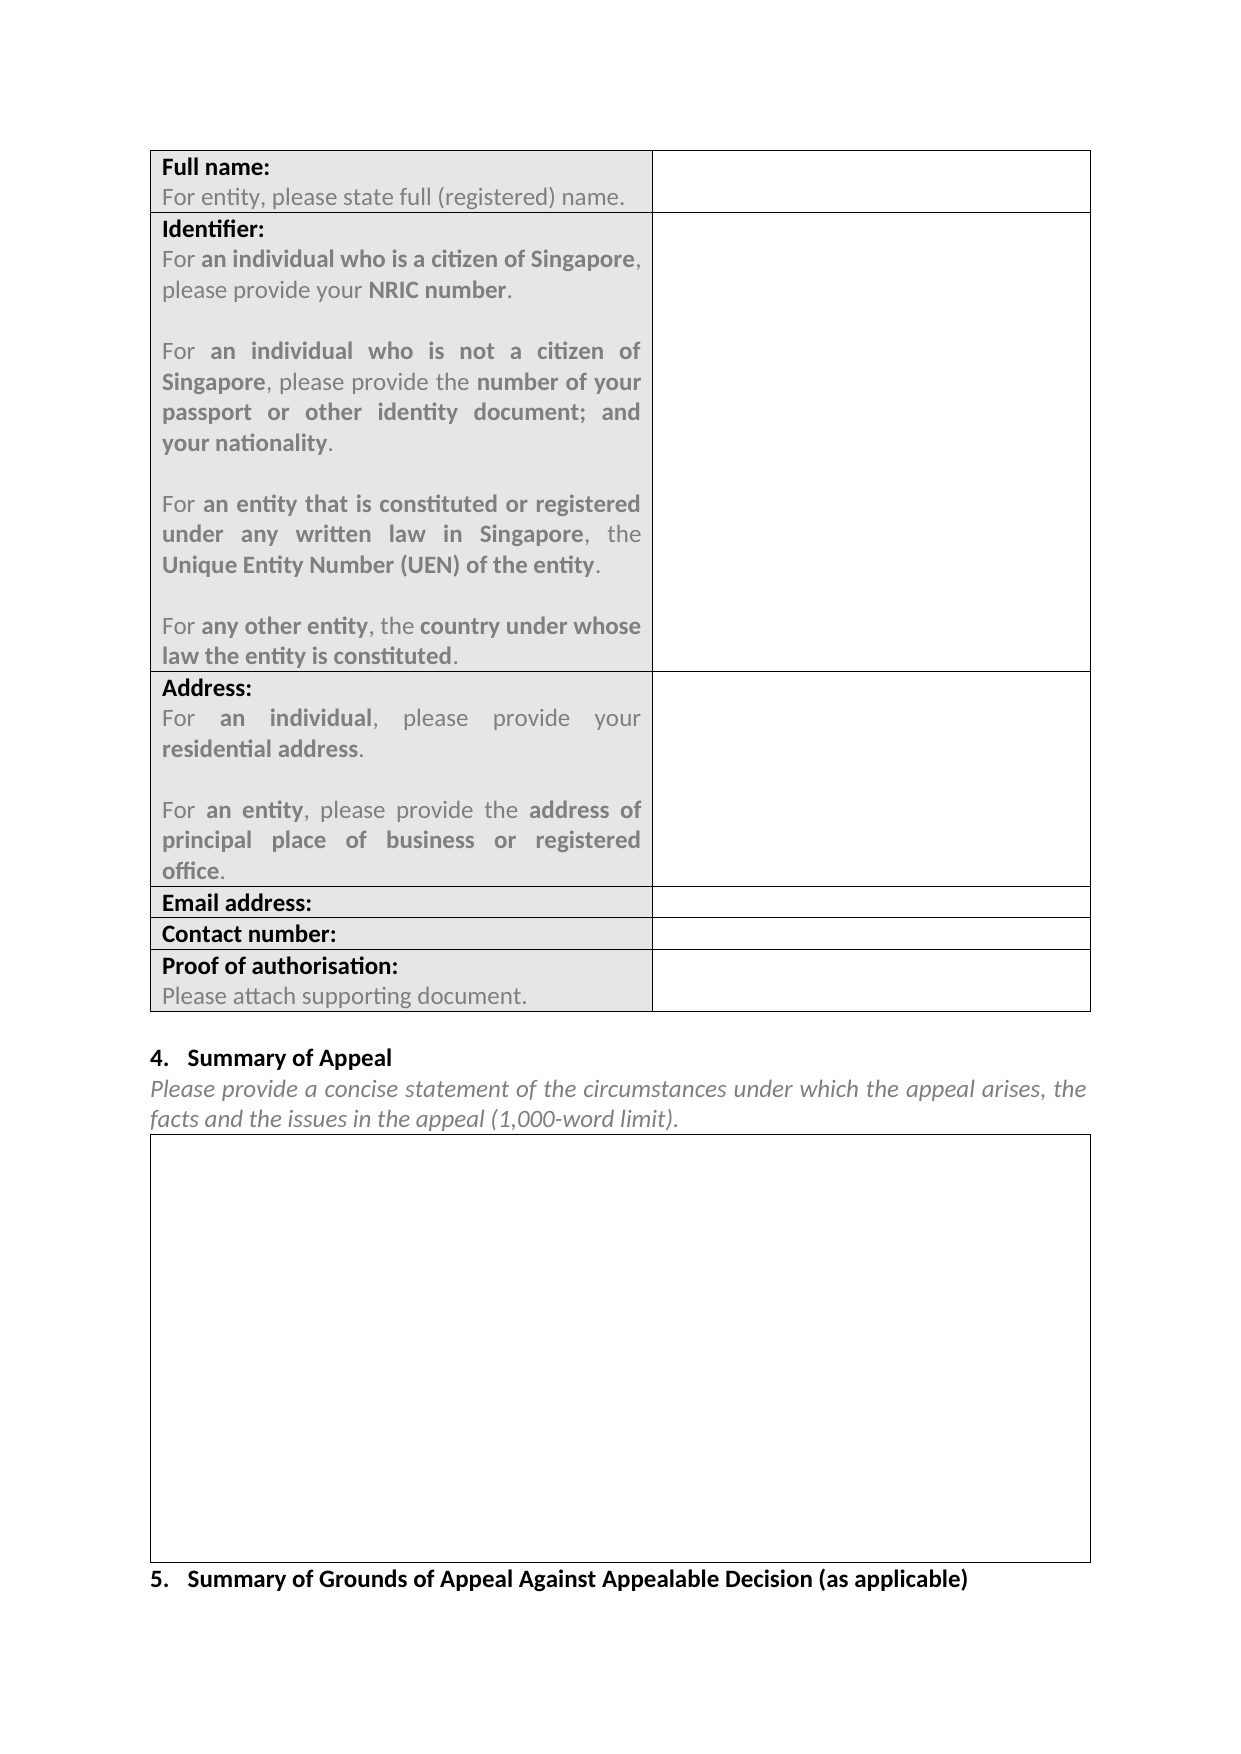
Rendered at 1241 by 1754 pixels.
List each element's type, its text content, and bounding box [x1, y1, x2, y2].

table_cell Identifier: For an individual who is a citizen of Singapore, please provide your NRIC number. For an individual who is not a citizen of Singapore, please provide the number of your passport or other identity document; and your nationality. For an entity that is constituted or registered under any written law in Singapore, the Unique Entity Number (UEN) of the entity. For any other entity, the country under whose law the entity is constituted. [151, 213, 652, 671]
table_cell [653, 213, 1090, 671]
table_cell [653, 672, 1090, 886]
table_header [151, 1135, 1090, 1562]
table_cell [653, 950, 1090, 1011]
table_cell Proof of authorisation: Please attach supporting document. [151, 950, 652, 1011]
list Summary of Grounds of Appeal Against Appealable Decision (as applicable) [150, 1563, 1090, 1594]
table_cell Email address: [151, 887, 652, 917]
list Please provide a concise statement of the circumstances under which the appeal arises, the facts and the issues in the appeal (1,000-word limit). [150, 1073, 1090, 1134]
list Summary of Appeal [150, 1042, 1090, 1073]
table_cell Contact number: [151, 918, 652, 949]
table_header [653, 151, 1090, 212]
table_header Full name: For entity, please state full (registered) name. [151, 151, 652, 212]
table_cell [653, 918, 1090, 949]
table_cell [653, 887, 1090, 917]
table_cell Address: For an individual, please provide your residential address. For an entity, please provide the address of principal place of business or registered office. [151, 672, 652, 886]
